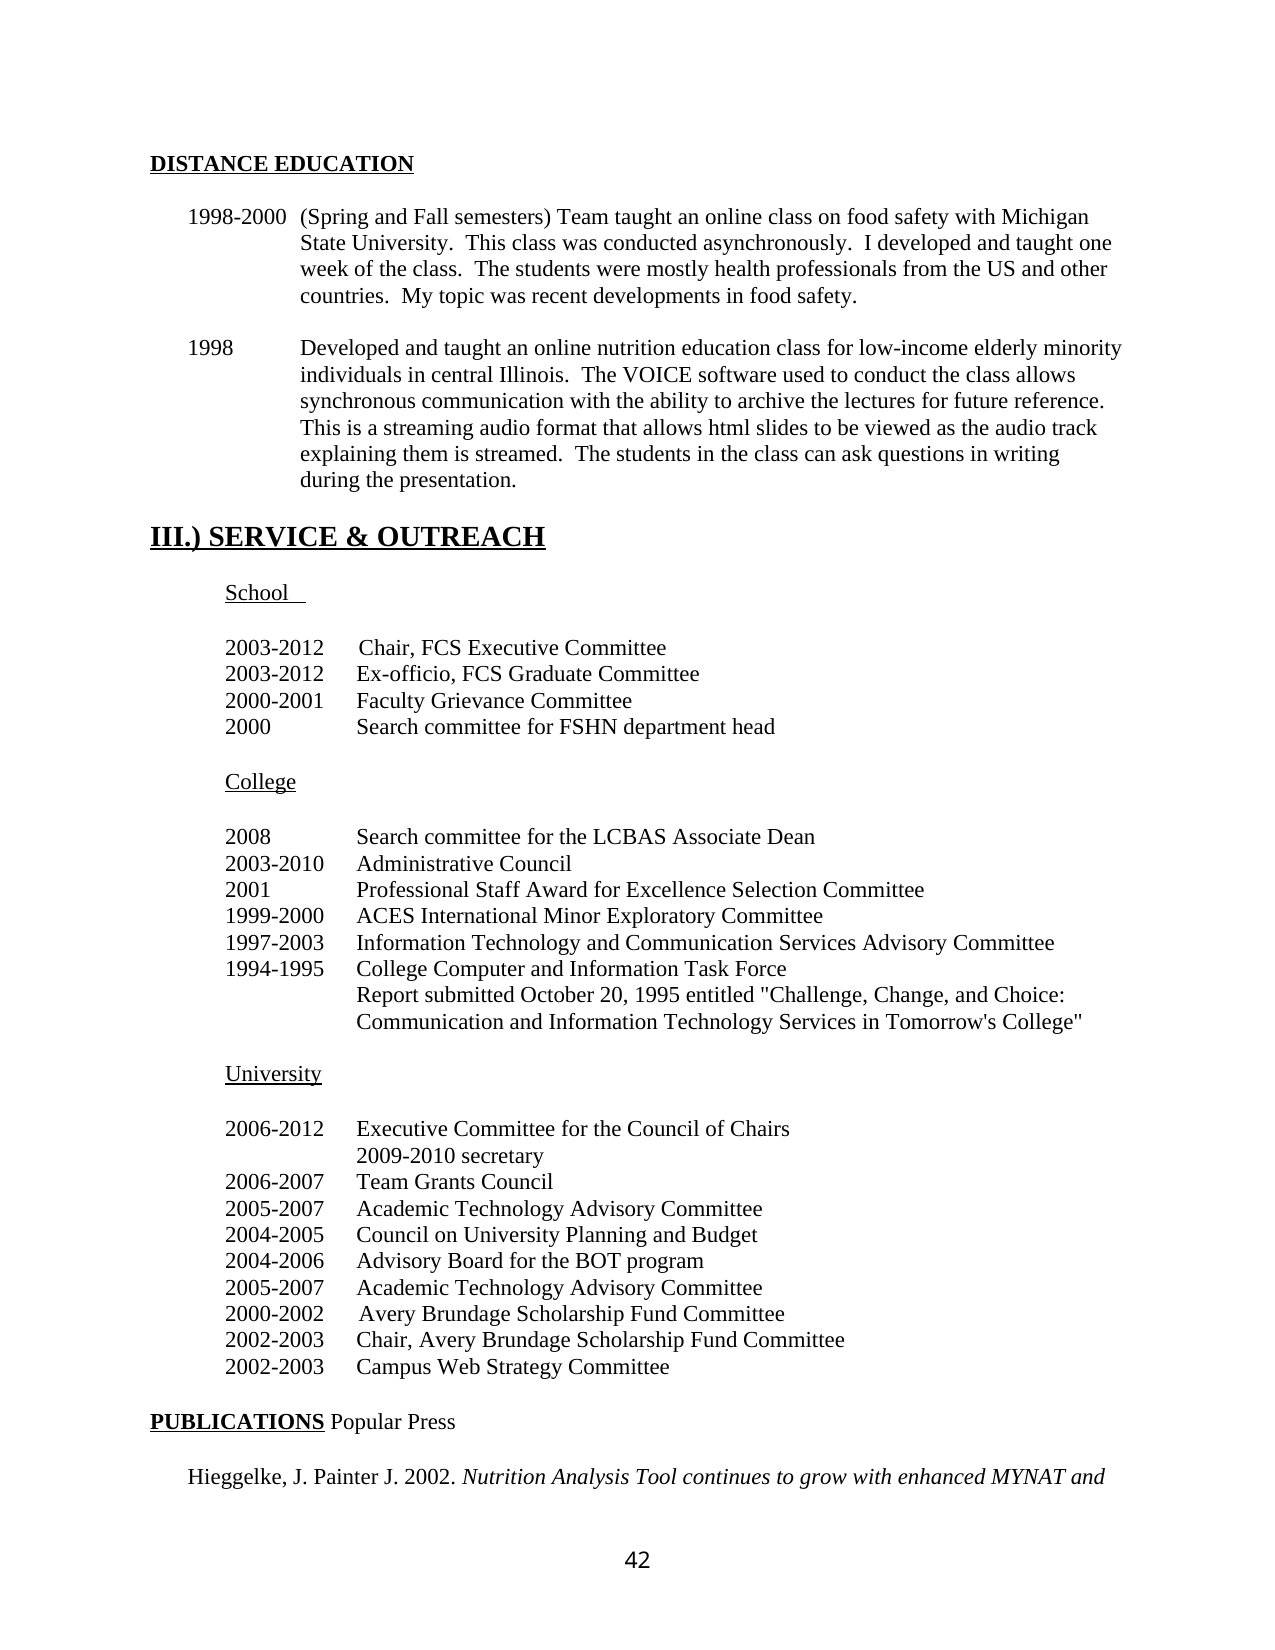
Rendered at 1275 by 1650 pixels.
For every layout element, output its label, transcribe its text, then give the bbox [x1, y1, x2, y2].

text 2002-2003 Chair, Avery Brundage Scholarship Fund Committee [150, 1326, 1125, 1353]
text 2003-2010 Administrative Council [150, 849, 1125, 876]
text 2004-2005 Council on University Planning and Budget [150, 1221, 1125, 1247]
text School [150, 579, 1125, 605]
text 2004-2006 Advisory Board for the BOT program [150, 1247, 1125, 1274]
text 2006-2007 Team Grants Council [150, 1168, 1125, 1194]
text 2003-2012 Ex-officio, FCS Graduate Committee [150, 660, 1125, 687]
text 2001 Professional Staff Award for Excellence Selection Committee [150, 876, 1125, 902]
text 2000 Search committee for FSHN department head [150, 713, 1125, 739]
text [187, 1463, 1125, 1489]
text 2000-2001 Faculty Grievance Committee [150, 687, 1125, 713]
text University [150, 1060, 1125, 1087]
text College [187, 768, 1125, 794]
list Campus Web Strategy Committee [225, 1353, 1125, 1379]
text 1998 Developed and taught an online nutrition education class for low-income elderly minority individuals in central . The VOICE software used to conduct the class allows synchronous communication with the ability to archive the lectures for future reference. This is a streaming audio format that allows html slides to be viewed as the audio track explaining them is streamed. The students in the class can ask questions in writing during the presentation. [187, 334, 1125, 493]
text 1998-2000 (Spring and Fall semesters) Team taught an online class on food safety with . This class was conducted asynchronously. I developed and taught one week of the class. The students were mostly health professionals from the and other countries. My topic was recent developments in food safety. [187, 203, 1125, 308]
text 2006-2012 Executive Committee for the Council of Chairs [150, 1116, 1125, 1142]
text 2008 Search committee for the LCBAS Associate Dean [150, 823, 1125, 849]
text 2003-2012 Chair, FCS Executive Committee [150, 634, 1125, 660]
text Report submitted entitled "Challenge, Change, and Choice: Communication and Information Technology Services in Tomorrow's College" [319, 981, 1125, 1034]
text 1997-2003 Information Technology and Communication Services Advisory Committee [225, 929, 1125, 955]
text III.) SERVICE & OUTREACH [150, 519, 1125, 552]
text 2000-2002 Avery Brundage Scholarship Fund Committee [150, 1300, 1125, 1326]
text PUBLICATIONS Popular Press [150, 1408, 1125, 1434]
text DISTANCE EDUCATION [150, 150, 1125, 176]
text 1994-1995 College Computer and Information Task Force [187, 955, 1125, 981]
text 1999-2000 ACES International Minor Exploratory Committee [225, 902, 1125, 929]
text 2005-2007 Academic Technology Advisory Committee [150, 1194, 1125, 1221]
text 2005-2007 Academic Technology Advisory Committee [150, 1274, 1125, 1300]
text 2009-2010 secretary [150, 1142, 1125, 1168]
